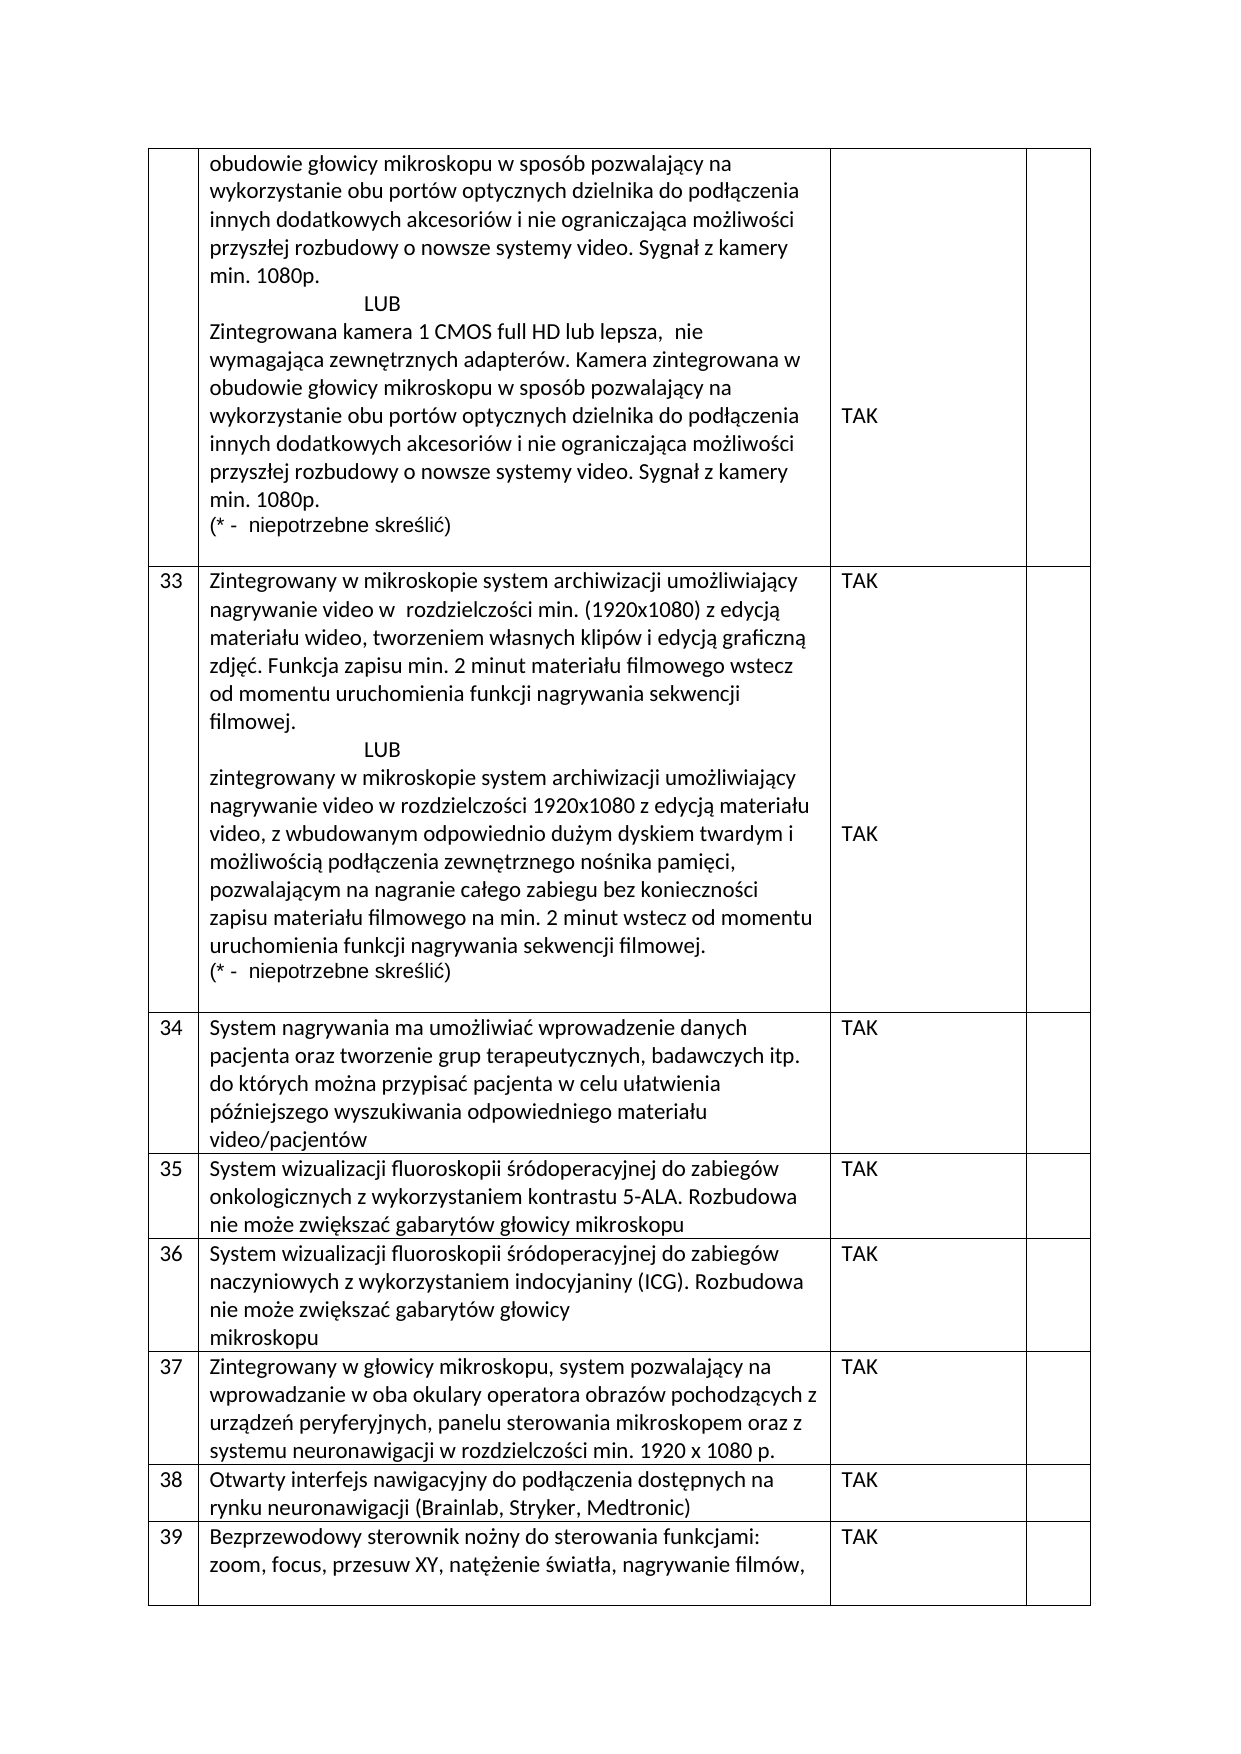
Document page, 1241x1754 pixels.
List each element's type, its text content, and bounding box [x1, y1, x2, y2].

table_cell Zintegrowany w głowicy mikroskopu, system pozwalający na wprowadzanie w oba okulary operatora obrazów pochodzących z urządzeń peryferyjnych, panelu sterowania mikroskopem oraz z systemu neuronawigacji w rozdzielczości min. 1920 x 1080 p. [199, 1352, 830, 1464]
table_cell TAK TAK [831, 567, 1026, 1012]
table_cell 38 [149, 1465, 198, 1521]
table_cell TAK [831, 1013, 1026, 1153]
table_cell TAK [831, 1154, 1026, 1238]
table_cell TAK [831, 1465, 1026, 1521]
table_cell [1027, 149, 1090, 566]
table_cell TAK [831, 1239, 1026, 1351]
table_cell 32 [149, 149, 198, 566]
table_cell [1027, 1522, 1090, 1605]
table_cell [1027, 567, 1090, 1012]
table_cell [1027, 1013, 1090, 1153]
table_cell TAK TAK [831, 1522, 1026, 1605]
table_cell [1027, 1239, 1090, 1351]
table_cell 35 [149, 1154, 198, 1238]
table_cell [1027, 1352, 1090, 1464]
table_cell 39 [149, 1522, 198, 1605]
table_cell Otwarty interfejs nawigacyjny do podłączenia dostępnych na rynku neuronawigacji (Brainlab, Stryker, Medtronic) [199, 1465, 830, 1521]
table_cell 34 [149, 1013, 198, 1153]
table_cell System nagrywania ma umożliwiać wprowadzenie danych pacjenta oraz tworzenie grup terapeutycznych, badawczych itp. do których można przypisać pacjenta w celu ułatwienia późniejszego wyszukiwania odpowiedniego materiału video/pacjentów [199, 1013, 830, 1153]
table_cell Zintegrowany w mikroskopie system archiwizacji umożliwiający nagrywanie video w rozdzielczości min. (1920x1080) z edycją materiału wideo, tworzeniem własnych klipów i edycją graficzną zdjęć. Funkcja zapisu min. 2 minut materiału filmowego wstecz od momentu uruchomienia funkcji nagrywania sekwencji filmowej. LUB zintegrowany w mikroskopie system archiwizacji umożliwiający nagrywanie video w rozdzielczości 1920x1080 z edycją materiału video, z wbudowanym odpowiednio dużym dyskiem twardym i możliwością podłączenia zewnętrznego nośnika pamięci, pozwalającym na nagranie całego zabiegu bez konieczności zapisu materiału filmowego na min. 2 minut wstecz od momentu uruchomienia funkcji nagrywania sekwencji filmowej. (* - niepotrzebne skreślić) [199, 567, 830, 1012]
table_cell TAK TAK [831, 149, 1026, 566]
table_cell System wizualizacji fluoroskopii śródoperacyjnej do zabiegów onkologicznych z wykorzystaniem kontrastu 5-ALA. Rozbudowa nie może zwiększać gabarytów głowicy mikroskopu [199, 1154, 830, 1238]
table_cell [1027, 1465, 1090, 1521]
table_cell 37 [149, 1352, 198, 1464]
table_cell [199, 1522, 830, 1605]
table_cell TAK [831, 1352, 1026, 1464]
table_cell 33 [149, 567, 198, 1012]
table_cell 36 [149, 1239, 198, 1351]
table_cell System wizualizacji fluoroskopii śródoperacyjnej do zabiegów naczyniowych z wykorzystaniem indocyjaniny (ICG). Rozbudowa nie może zwiększać gabarytów głowicy mikroskopu [199, 1239, 830, 1351]
table_cell [1027, 1154, 1090, 1238]
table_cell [199, 149, 830, 566]
